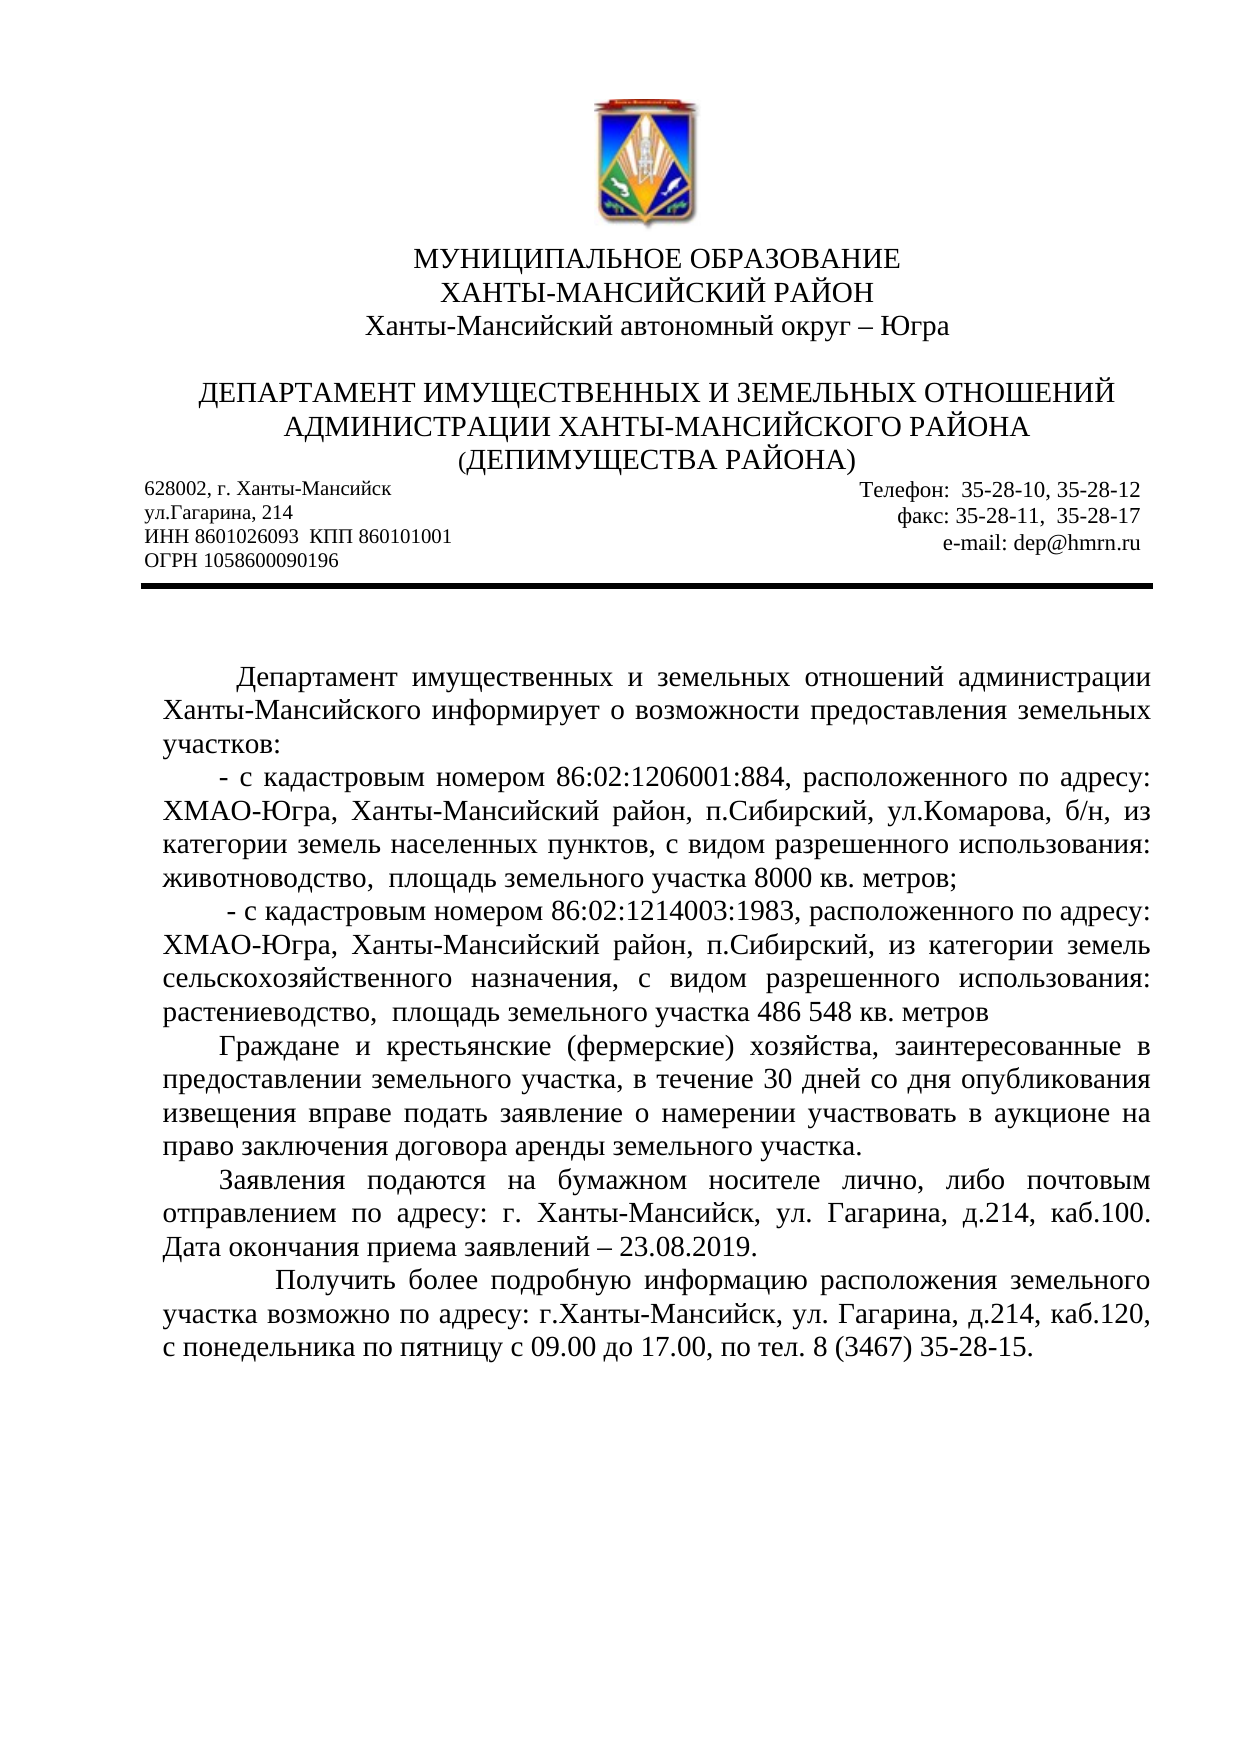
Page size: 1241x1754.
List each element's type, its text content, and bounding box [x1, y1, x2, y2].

text - с кадастровым номером 86:02:1214003:1983, расположенного по адресу: ХМАО-Югра, Ханты-Мансийский район, п.Сибирский, из категории земель сельскохозяйственного назначения, с видом разрешенного использования: растениеводство, площадь земельного участка 486 548 кв. метров [162, 893, 1152, 1028]
text (ДЕПИМУЩЕСТВА РАЙОНА) [162, 442, 1152, 476]
text Получить более подробную информацию расположения земельного участка возможно по адресу: г.Ханты-Мансийск, ул. Гагарина, д.214, каб.120, с понедельника по пятницу с 09.00 до 17.00, по тел. 8 (3467) 35-28-15. [162, 1262, 1152, 1363]
table_header 628002, г. Ханты-Мансийск ул.Гагарина, 214 ИНН 8601026093 КПП 860101001 ОГРН 1058600090196 [133, 476, 650, 572]
text Ханты-Мансийский автономный округ – Югра [162, 308, 1152, 342]
text МУНИЦИПАЛЬНОЕ ОБРАЗОВАНИЕ [162, 241, 1152, 275]
text - с кадастровым номером 86:02:1206001:884, расположенного по адресу: ХМАО-Югра, Ханты-Мансийский район, п.Сибирский, ул.Комарова, б/н, из категории земель населенных пунктов, с видом разрешенного использования: животноводство, площадь земельного участка 8000 кв. метров; [162, 759, 1152, 893]
text департамент имущественных И земельных отношений администрации Ханты-Мансийского района [162, 375, 1152, 442]
text Граждане и крестьянские (фермерские) хозяйства, заинтересованные в предоставлении земельного участка, в течение 30 дней со дня опубликования извещения вправе подать заявление о намерении участвовать в аукционе на право заключения договора аренды земельного участка. [162, 1028, 1152, 1162]
text ХАНТЫ-МАНСИЙСКИЙ РАЙОН [162, 275, 1152, 308]
text Заявления подаются на бумажном носителе лично, либо почтовым отправлением по адресу: г. Ханты-Мансийск, ул. Гагарина, д.214, каб.100. Дата окончания приема заявлений – 23.08.2019. [162, 1162, 1152, 1262]
text Департамент имущественных и земельных отношений администрации Ханты-Мансийского информирует о возможности предоставления земельных участков: [162, 659, 1152, 759]
picture [594, 99, 702, 232]
table_header Телефон: 35-28-10, 35-28-12 факс: 35-28-11, 35-28-17 e-mail: dep@hmrn.ru [650, 476, 1152, 572]
